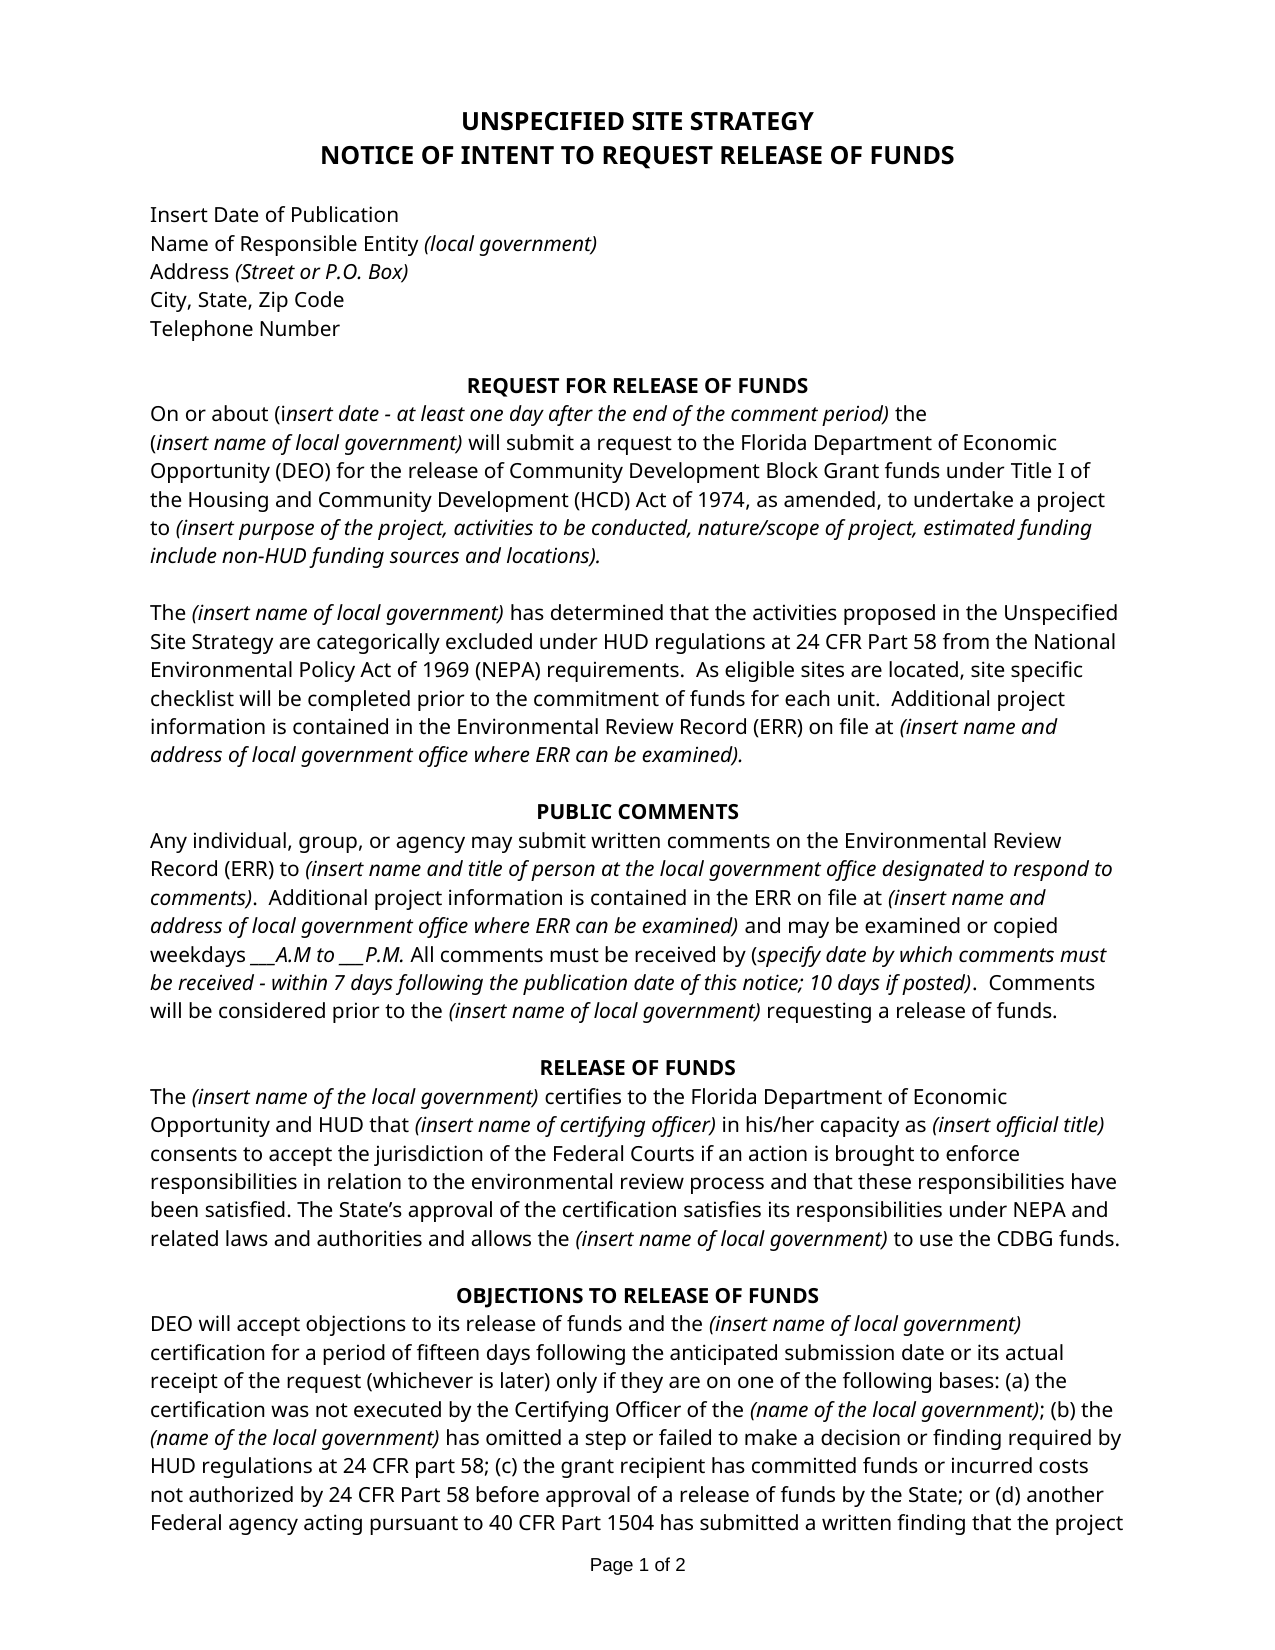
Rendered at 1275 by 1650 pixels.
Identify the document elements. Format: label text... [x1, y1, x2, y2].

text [150, 1309, 1125, 1537]
text UNSPECIFIED SITE STRATEGY [150, 104, 1125, 138]
text On or about (insert date - at least one day after the end of the comment period) the [150, 399, 1125, 428]
text PUBLIC COMMENTS [150, 797, 1125, 826]
text NOTICE OF INTENT TO REQUEST RELEASE OF FUNDS [150, 138, 1125, 172]
text City, State, Zip Code [150, 286, 1125, 314]
text Insert Date of Publication [150, 200, 1125, 229]
text The (insert name of the local government) certifies to the Florida Department of Economic Opportunity and HUD that (insert name of certifying officer) in his/her capacity as (insert official title) consents to accept the jurisdiction of the Federal Courts if an action is brought to enforce responsibilities in relation to the environmental review process and that these responsibilities have been satisfied. The State’s approval of the certification satisfies its responsibilities under NEPA and related laws and authorities and allows the (insert name of local government) to use the CDBG funds. [150, 1082, 1125, 1252]
text Address (Street or P.O. Box) [150, 257, 1125, 286]
text RELEASE OF FUNDS [150, 1053, 1125, 1082]
text REQUEST FOR RELEASE OF FUNDS [150, 371, 1125, 399]
text Telephone Number [150, 314, 1125, 342]
text Name of Responsible Entity (local government) [150, 229, 1125, 257]
text (insert name of local government) will submit a request to the Florida Department of Economic Opportunity (DEO) for the release of Community Development Block Grant funds under Title I of the Housing and Community Development (HCD) Act of 1974, as amended, to undertake a project to (insert purpose of the project, activities to be conducted, nature/scope of project, estimated funding include non-HUD funding sources and locations). [150, 428, 1125, 570]
text The (insert name of local government) has determined that the activities proposed in the Unspecified Site Strategy are categorically excluded under HUD regulations at 24 CFR Part 58 from the National Environmental Policy Act of 1969 (NEPA) requirements. As eligible sites are located, site specific checklist will be completed prior to the commitment of funds for each unit. Additional project information is contained in the Environmental Review Record (ERR) on file at (insert name and address of local government office where ERR can be examined). [150, 598, 1125, 769]
text Any individual, group, or agency may submit written comments on the Environmental Review Record (ERR) to (insert name and title of person at the local government office designated to respond to comments). Additional project information is contained in the ERR on file at (insert name and address of local government office where ERR can be examined) and may be examined or copied weekdays ___A.M to ___P.M. All comments must be received by (specify date by which comments must be received - within 7 days following the publication date of this notice; 10 days if posted). Comments will be considered prior to the (insert name of local government) requesting a release of funds. [150, 826, 1125, 1025]
text OBJECTIONS TO RELEASE OF FUNDS [150, 1281, 1125, 1309]
